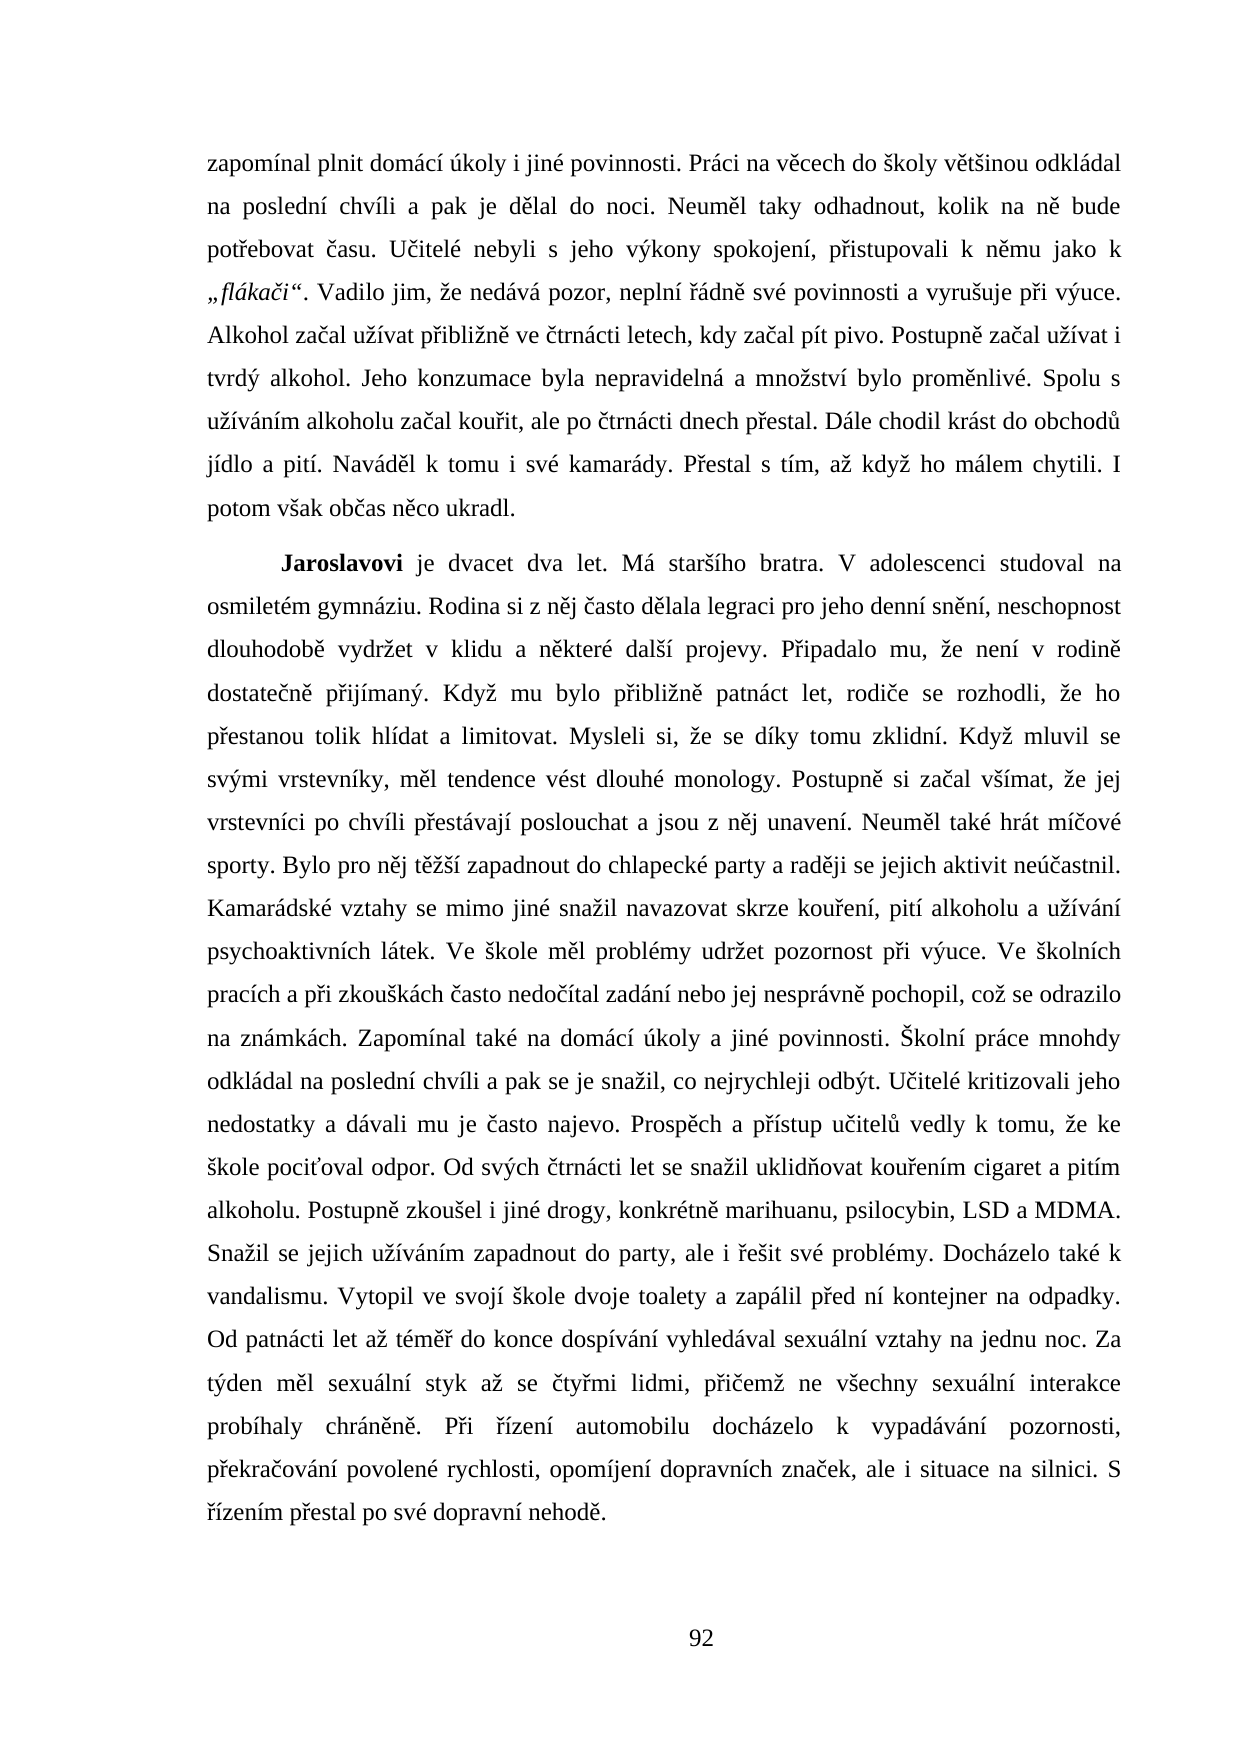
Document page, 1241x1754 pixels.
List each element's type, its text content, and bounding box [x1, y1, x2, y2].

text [207, 148, 1122, 521]
text Jaroslavovi je dvacet dva let. Má staršího bratra. V adolescenci studoval na osmiletém gymnáziu. Rodina si z něj často dělala legraci pro jeho denní snění, neschopnost dlouhodobě vydržet v klidu a některé další projevy. Připadalo mu, že není v rodině dostatečně přijímaný. Když mu bylo přibližně patnáct let, rodiče se rozhodli, že ho přestanou tolik hlídat a limitovat. Mysleli si, že se díky tomu zklidní. Když mluvil se svými vrstevníky, měl tendence vést dlouhé monology. Postupně si začal všímat, že jej vrstevníci po chvíli přestávají poslouchat a jsou z něj unavení. Neuměl také hrát míčové sporty. Bylo pro něj těžší zapadnout do chlapecké party a raději se jejich aktivit neúčastnil. Kamarádské vztahy se mimo jiné snažil navazovat skrze kouření, pití alkoholu a užívání psychoaktivních látek. Ve škole měl problémy udržet pozornost při výuce. Ve školních pracích a při zkouškách často nedočítal zadání nebo jej nesprávně pochopil, což se odrazilo na známkách. Zapomínal také na domácí úkoly a jiné povinnosti. Školní práce mnohdy odkládal na poslední chvíli a pak se je snažil, co nejrychleji odbýt. Učitelé kritizovali jeho nedostatky a dávali mu je často najevo. Prospěch a přístup učitelů vedly k tomu, že ke škole pociťoval odpor. Od svých čtrnácti let se snažil uklidňovat kouřením cigaret a pitím alkoholu. Postupně zkoušel i jiné drogy, konkrétně marihuanu, psilocybin, LSD a MDMA. Snažil se jejich užíváním zapadnout do party, ale i řešit své problémy. Docházelo také k vandalismu. Vytopil ve svojí škole dvoje toalety a zapálil před ní kontejner na odpadky. Od patnácti let až téměř do konce dospívání vyhledával sexuální vztahy na jednu noc. Za týden měl sexuální styk až se čtyřmi lidmi, přičemž ne všechny sexuální interakce probíhaly chráněně. Při řízení automobilu docházelo k vypadávání pozornosti, překračování povolené rychlosti, opomíjení dopravních značek, ale i situace na silnici. S řízením přestal po své dopravní nehodě. [207, 548, 1122, 1526]
